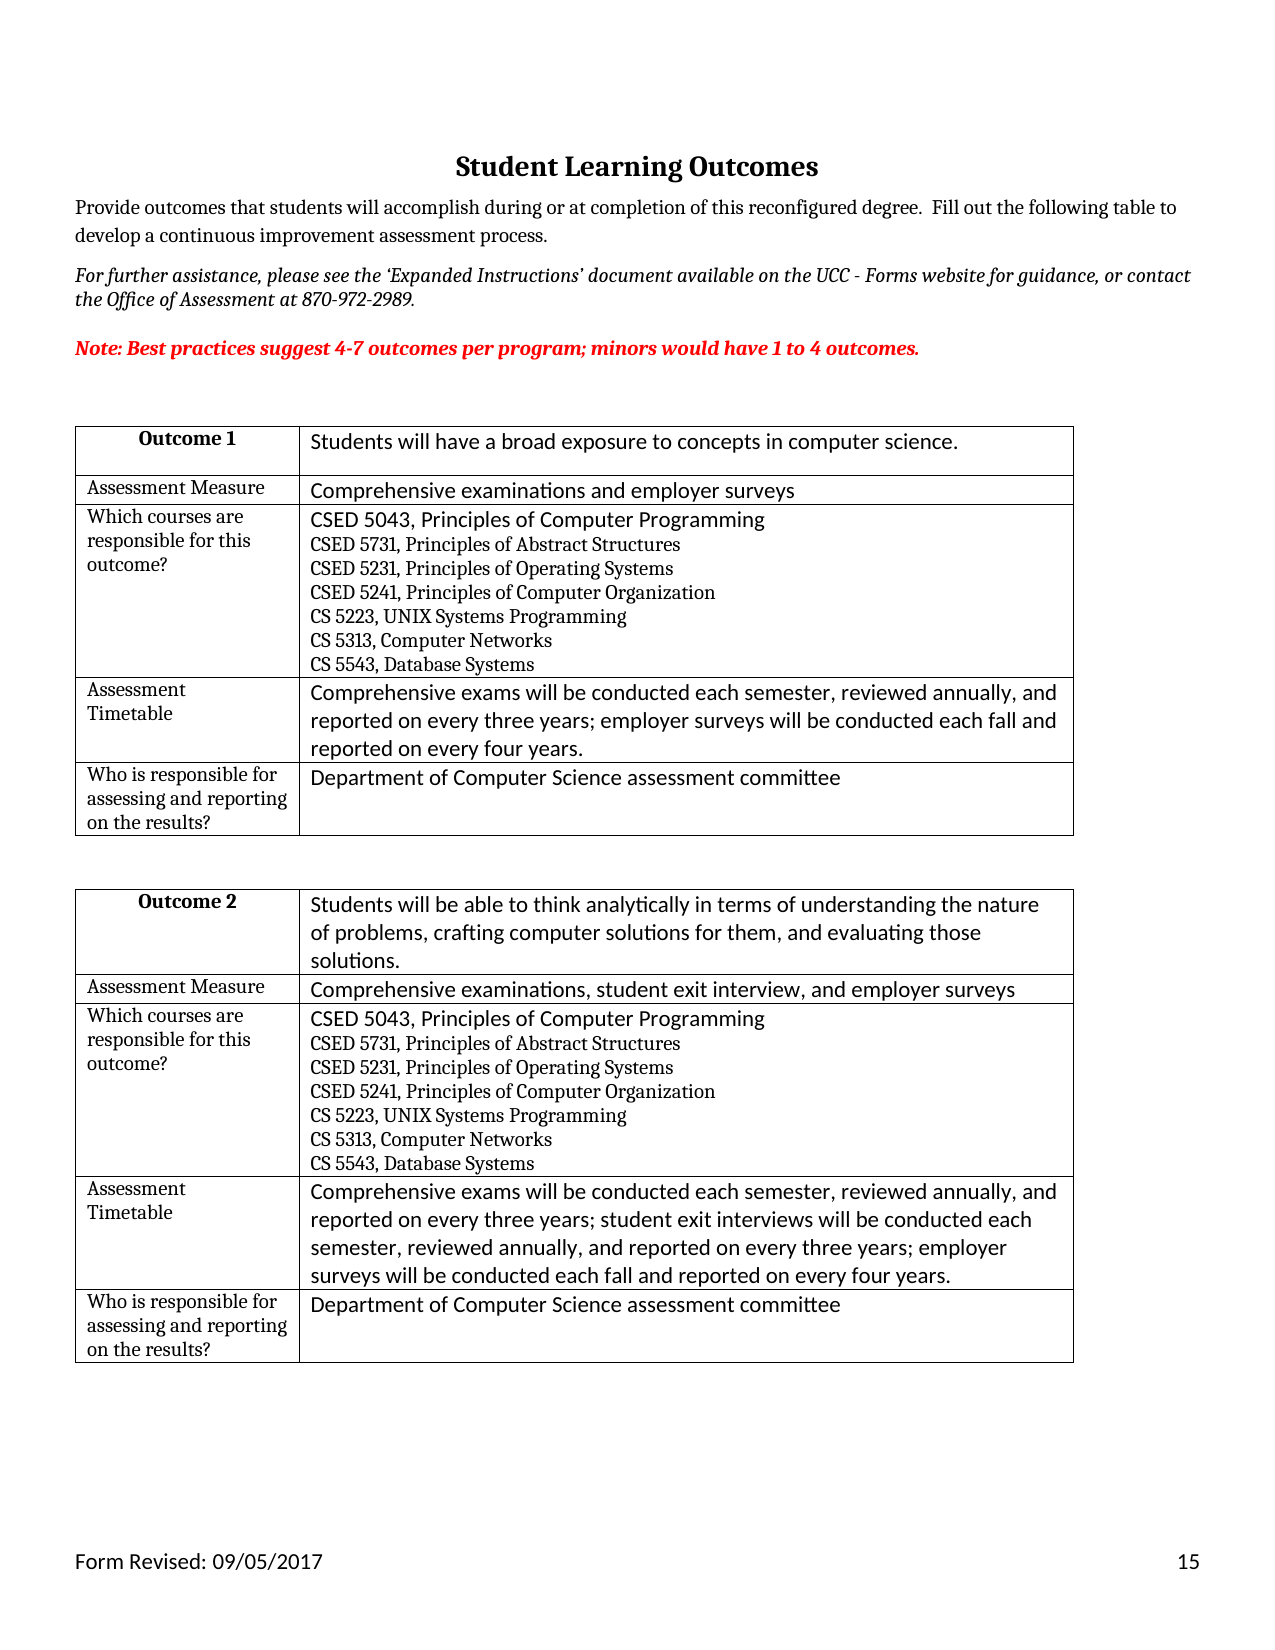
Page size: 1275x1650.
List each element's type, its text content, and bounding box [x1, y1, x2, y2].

table_cell Who is responsible for assessing and reporting on the results? [76, 763, 299, 835]
text Provide outcomes that students will accomplish during or at completion of this reconfigured degree. Fill out the following table to develop a continuous improvement assessment process. [75, 196, 1200, 247]
table_cell Assessment Measure [76, 476, 299, 504]
text Student Learning Outcomes [75, 150, 1200, 183]
table_cell Assessment Measure [76, 975, 299, 1003]
table_cell [300, 975, 1073, 1003]
table_header Outcome 2 [76, 890, 299, 974]
table_cell [300, 476, 1073, 504]
table_cell Assessment Timetable [76, 1177, 299, 1289]
table_cell Which courses are responsible for this outcome? [76, 505, 299, 677]
text Note: Best practices suggest 4-7 outcomes per program; minors would have 1 to 4 outcomes. [75, 336, 1200, 388]
table_header Outcome 1 [76, 427, 299, 475]
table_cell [76, 1290, 299, 1362]
table_cell Assessment Timetable [76, 678, 299, 762]
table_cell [76, 1004, 299, 1176]
text For further assistance, please see the ‘Expanded Instructions’ document available on the UCC - Forms website for guidance, or contact the Office of Assessment at 870-972-2989. [75, 263, 1200, 311]
